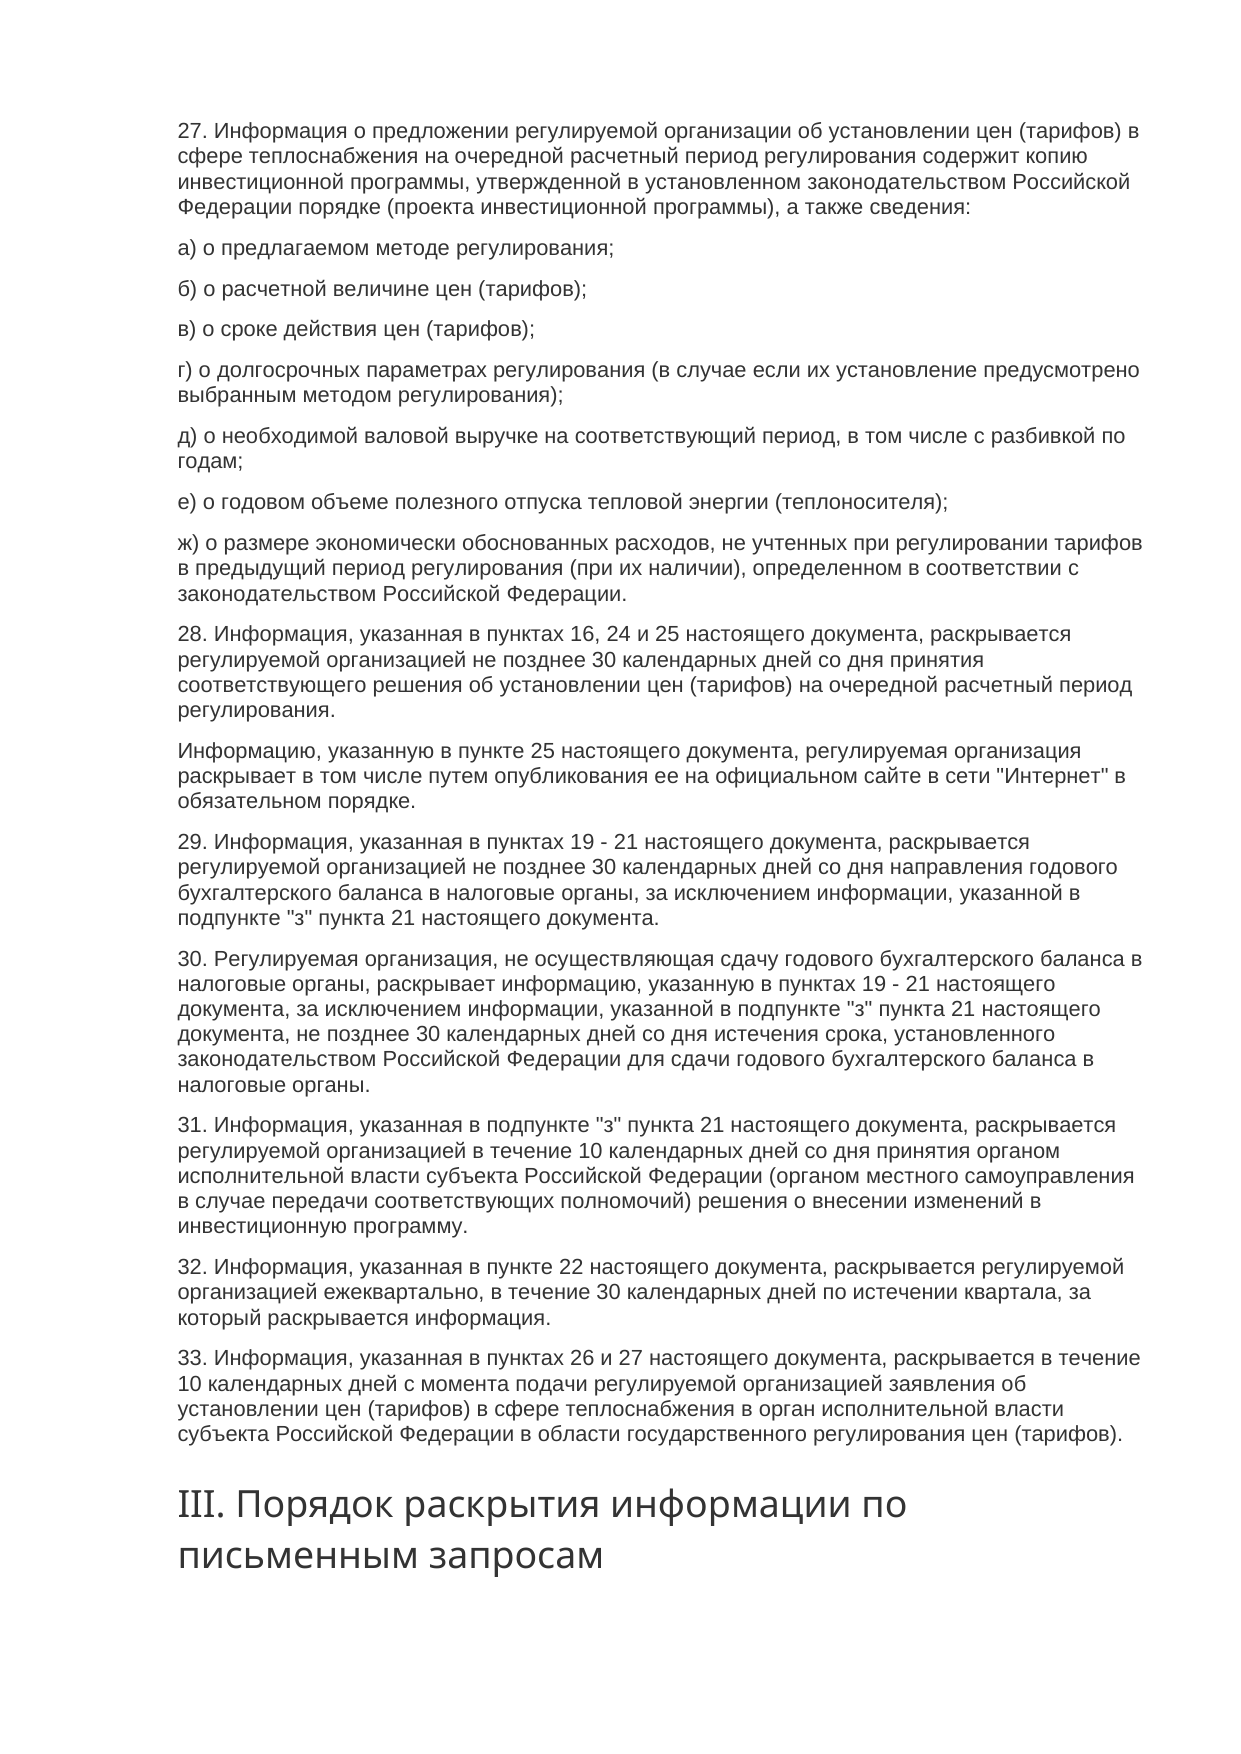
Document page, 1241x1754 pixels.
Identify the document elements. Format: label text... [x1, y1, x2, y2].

text б) о расчетной величине цен (тарифов); [177, 275, 1152, 301]
text е) о годовом объеме полезного отпуска тепловой энергии (теплоносителя); [177, 489, 1152, 514]
text 27. Информация о предложении регулируемой организации об установлении цен (тарифов) в сфере теплоснабжения на очередной расчетный период регулирования содержит копию инвестиционной программы, утвержденной в установленном законодательством Российской Федерации порядке (проекта инвестиционной программы), а также сведения: [177, 118, 1152, 219]
text в) о сроке действия цен (тарифов); [177, 316, 1152, 341]
text 33. Информация, указанная в пунктах 26 и 27 настоящего документа, раскрывается в течение 10 календарных дней с момента подачи регулируемой организацией заявления об установлении цен (тарифов) в сфере теплоснабжения в орган исполнительной власти субъекта Российской Федерации в области государственного регулирования цен (тарифов). [177, 1345, 1152, 1446]
text 31. Информация, указанная в подпункте "з" пункта 21 настоящего документа, раскрывается регулируемой организацией в течение 10 календарных дней со дня принятия органом исполнительной власти субъекта Российской Федерации (органом местного самоуправления в случае передачи соответствующих полномочий) решения о внесении изменений в инвестиционную программу. [177, 1112, 1152, 1238]
text 32. Информация, указанная в пункте 22 настоящего документа, раскрывается регулируемой организацией ежеквартально, в течение 30 календарных дней по истечении квартала, за который раскрывается информация. [177, 1254, 1152, 1329]
text 29. Информация, указанная в пунктах 19 - 21 настоящего документа, раскрывается регулируемой организацией не позднее 30 календарных дней со дня направления годового бухгалтерского баланса в налоговые органы, за исключением информации, указанной в подпункте "з" пункта 21 настоящего документа. [177, 829, 1152, 930]
text д) о необходимой валовой выручке на соответствующий период, в том числе с разбивкой по годам; [177, 423, 1152, 473]
text III. Порядок раскрытия информации по письменным запросам [177, 1477, 1152, 1579]
text а) о предлагаемом методе регулирования; [177, 234, 1152, 260]
text Информацию, указанную в пункте 25 настоящего документа, регулируемая организация раскрывает в том числе путем опубликования ее на официальном сайте в сети "Интернет" в обязательном порядке. [177, 738, 1152, 813]
text ж) о размере экономически обоснованных расходов, не учтенных при регулировании тарифов в предыдущий период регулирования (при их наличии), определенном в соответствии с законодательством Российской Федерации. [177, 530, 1152, 606]
text 30. Регулируемая организация, не осуществляющая сдачу годового бухгалтерского баланса в налоговые органы, раскрывает информацию, указанную в пунктах 19 - 21 настоящего документа, за исключением информации, указанной в подпункте "з" пункта 21 настоящего документа, не позднее 30 календарных дней со дня истечения срока, установленного законодательством Российской Федерации для сдачи годового бухгалтерского баланса в налоговые органы. [177, 945, 1152, 1097]
text 28. Информация, указанная в пунктах 16, 24 и 25 настоящего документа, раскрывается регулируемой организацией не позднее 30 календарных дней со дня принятия соответствующего решения об установлении цен (тарифов) на очередной расчетный период регулирования. [177, 621, 1152, 722]
text г) о долгосрочных параметрах регулирования (в случае если их установление предусмотрено выбранным методом регулирования); [177, 357, 1152, 407]
